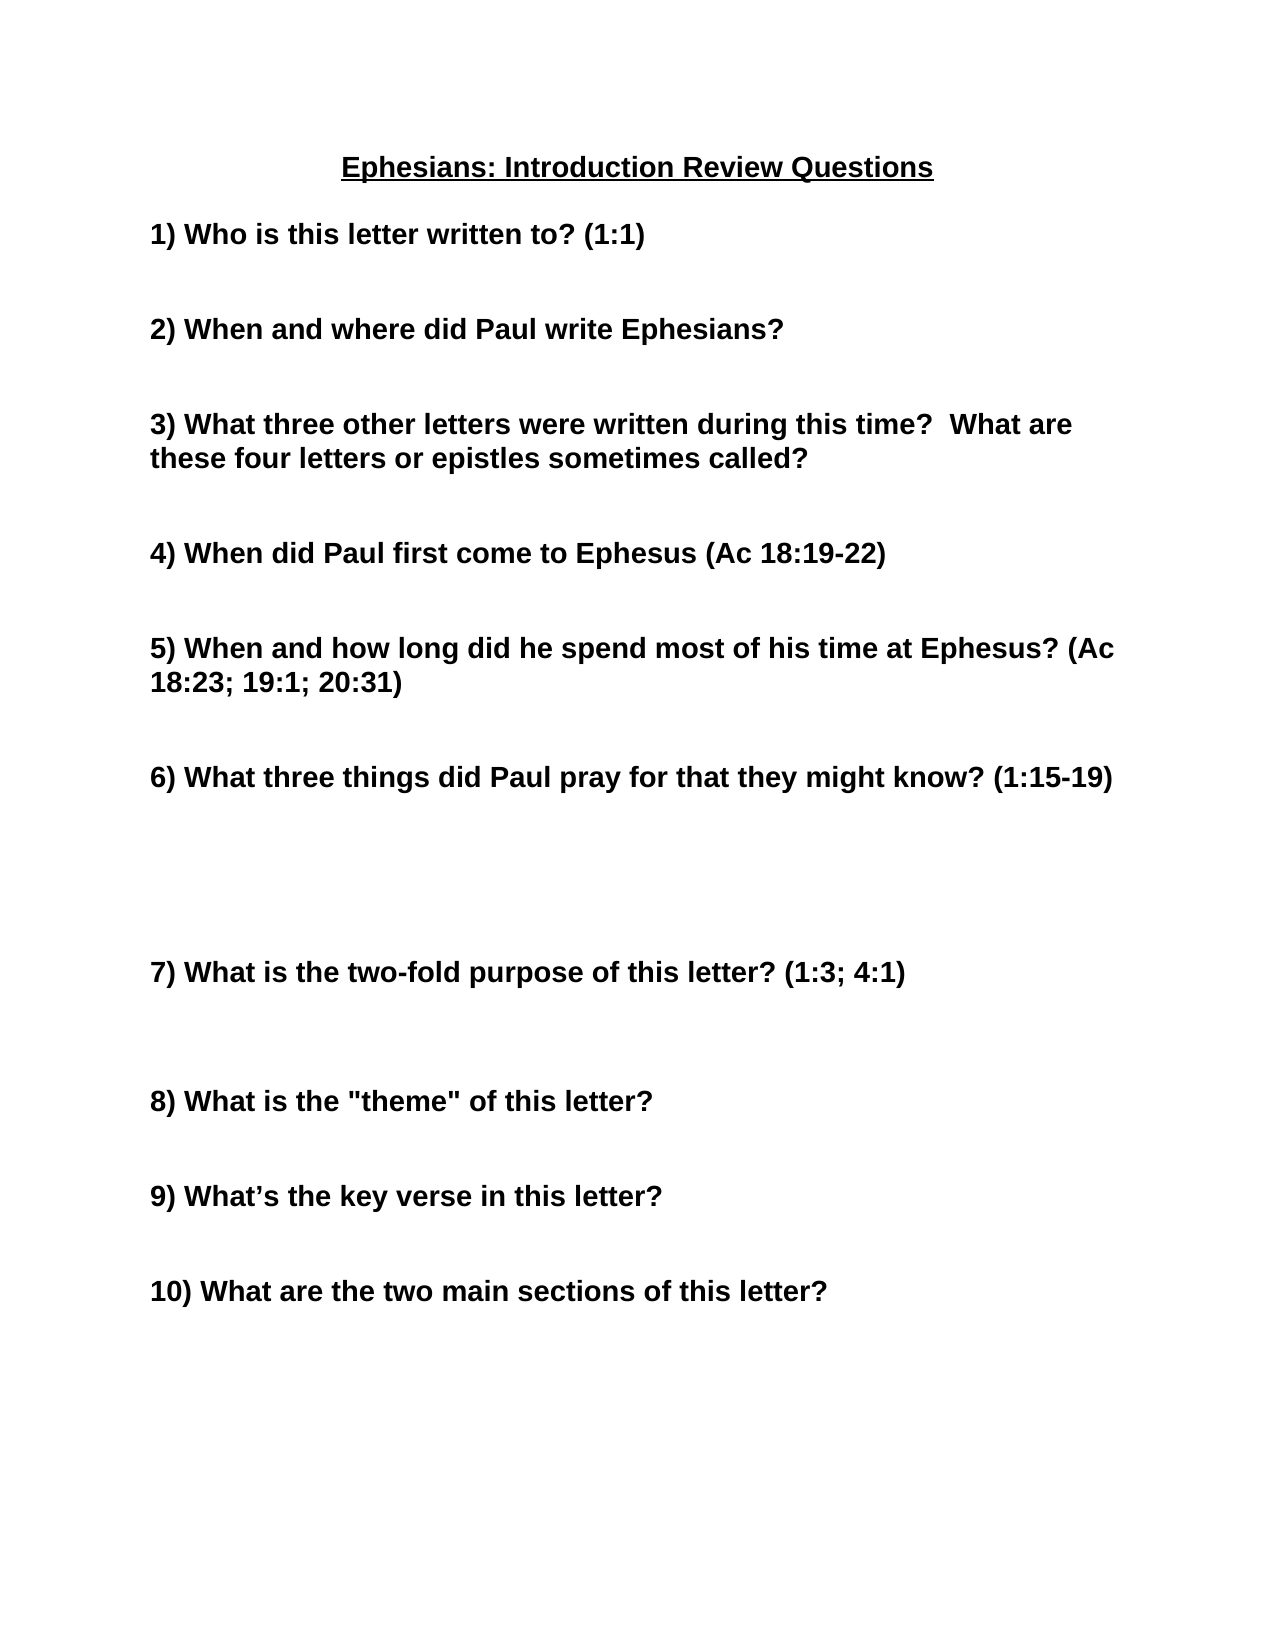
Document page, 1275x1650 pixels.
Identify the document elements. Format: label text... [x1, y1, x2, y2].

text 7) What is the two-fold purpose of this letter? (1:3; 4:1) [150, 955, 1125, 989]
text 8) What is the "theme" of this letter? [150, 1084, 1125, 1118]
text 1) Who is this letter written to? (1:1) [150, 217, 1125, 251]
text 9) What’s the key verse in this letter? [150, 1179, 1125, 1213]
text 6) What three things did Paul pray for that they might know? (1:15-19) [150, 760, 1125, 793]
text 4) When did Paul first come to Ephesus (Ac 18:19-22) [150, 536, 1125, 569]
text 10) What are the two main sections of this letter? [150, 1274, 1125, 1308]
text 5) When and how long did he spend most of his time at Ephesus? (Ac 18:23; 19:1; 20:31) [150, 631, 1125, 698]
text Ephesians: Introduction Review Questions [150, 150, 1125, 183]
text 2) When and where did Paul write Ephesians? [150, 312, 1125, 346]
text 3) What three other letters were written during this time? What are these four letters or epistles sometimes called? [150, 407, 1125, 474]
